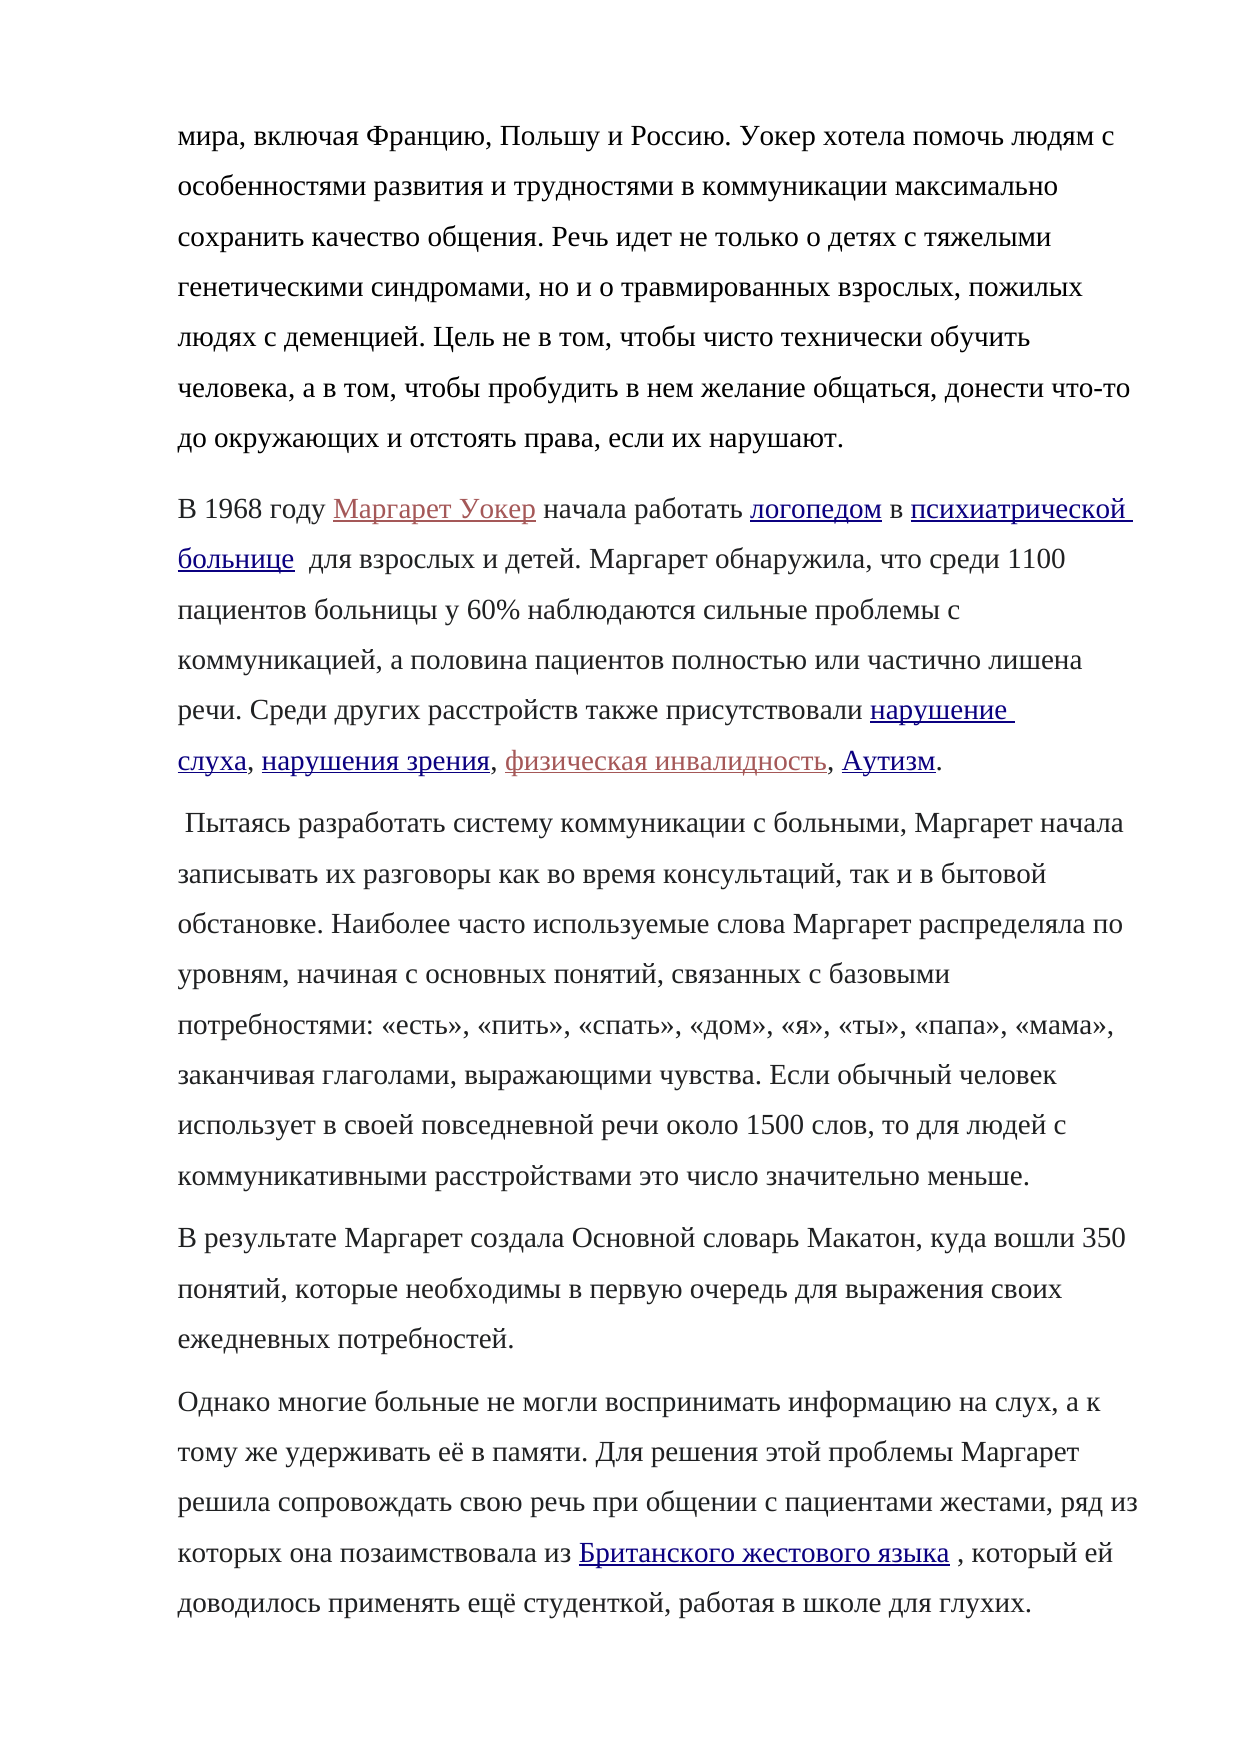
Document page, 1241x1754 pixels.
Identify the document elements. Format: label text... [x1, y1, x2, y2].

text В 1968 году Маргарет Уокер начала работать логопедом в психиатрической больнице для взрослых и детей. Маргарет обнаружила, что среди 1100 пациентов больницы у 60% наблюдаются сильные проблемы с коммуникацией, а половина пациентов полностью или частично лишена речи. Среди других расстройств также присутствовали нарушение слуха, нарушения зрения, физическая инвалидность, Аутизм. [177, 491, 1152, 776]
text Однако многие больные не могли воспринимать информацию на слух, а к тому же удерживать её в памяти. Для решения этой проблемы Маргарет решила сопровождать свою речь при общении с пациентами жестами, ряд из которых она позаимствовала из Британского жестового языка , который ей доводилось применять ещё студенткой, работая в школе для глухих. [177, 1384, 1152, 1619]
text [177, 118, 1152, 453]
text В результате Маргарет создала Основной словарь Макатон, куда вошли 350 понятий, которые необходимы в первую очередь для выражения своих ежедневных потребностей. [177, 1221, 1152, 1355]
text Пытаясь разработать систему коммуникации с больными, Маргарет начала записывать их разговоры как во время консультаций, так и в бытовой обстановке. Наиболее часто используемые слова Маргарет распределяла по уровням, начиная с основных понятий, связанных с базовыми потребностями: «есть», «пить», «спать», «дом», «я», «ты», «папа», «мама», заканчивая глаголами, выражающими чувства. Если обычный человек использует в своей повседневной речи около 1500 слов, то для людей с коммуникативными расстройствами это число значительно меньше. [177, 806, 1152, 1191]
